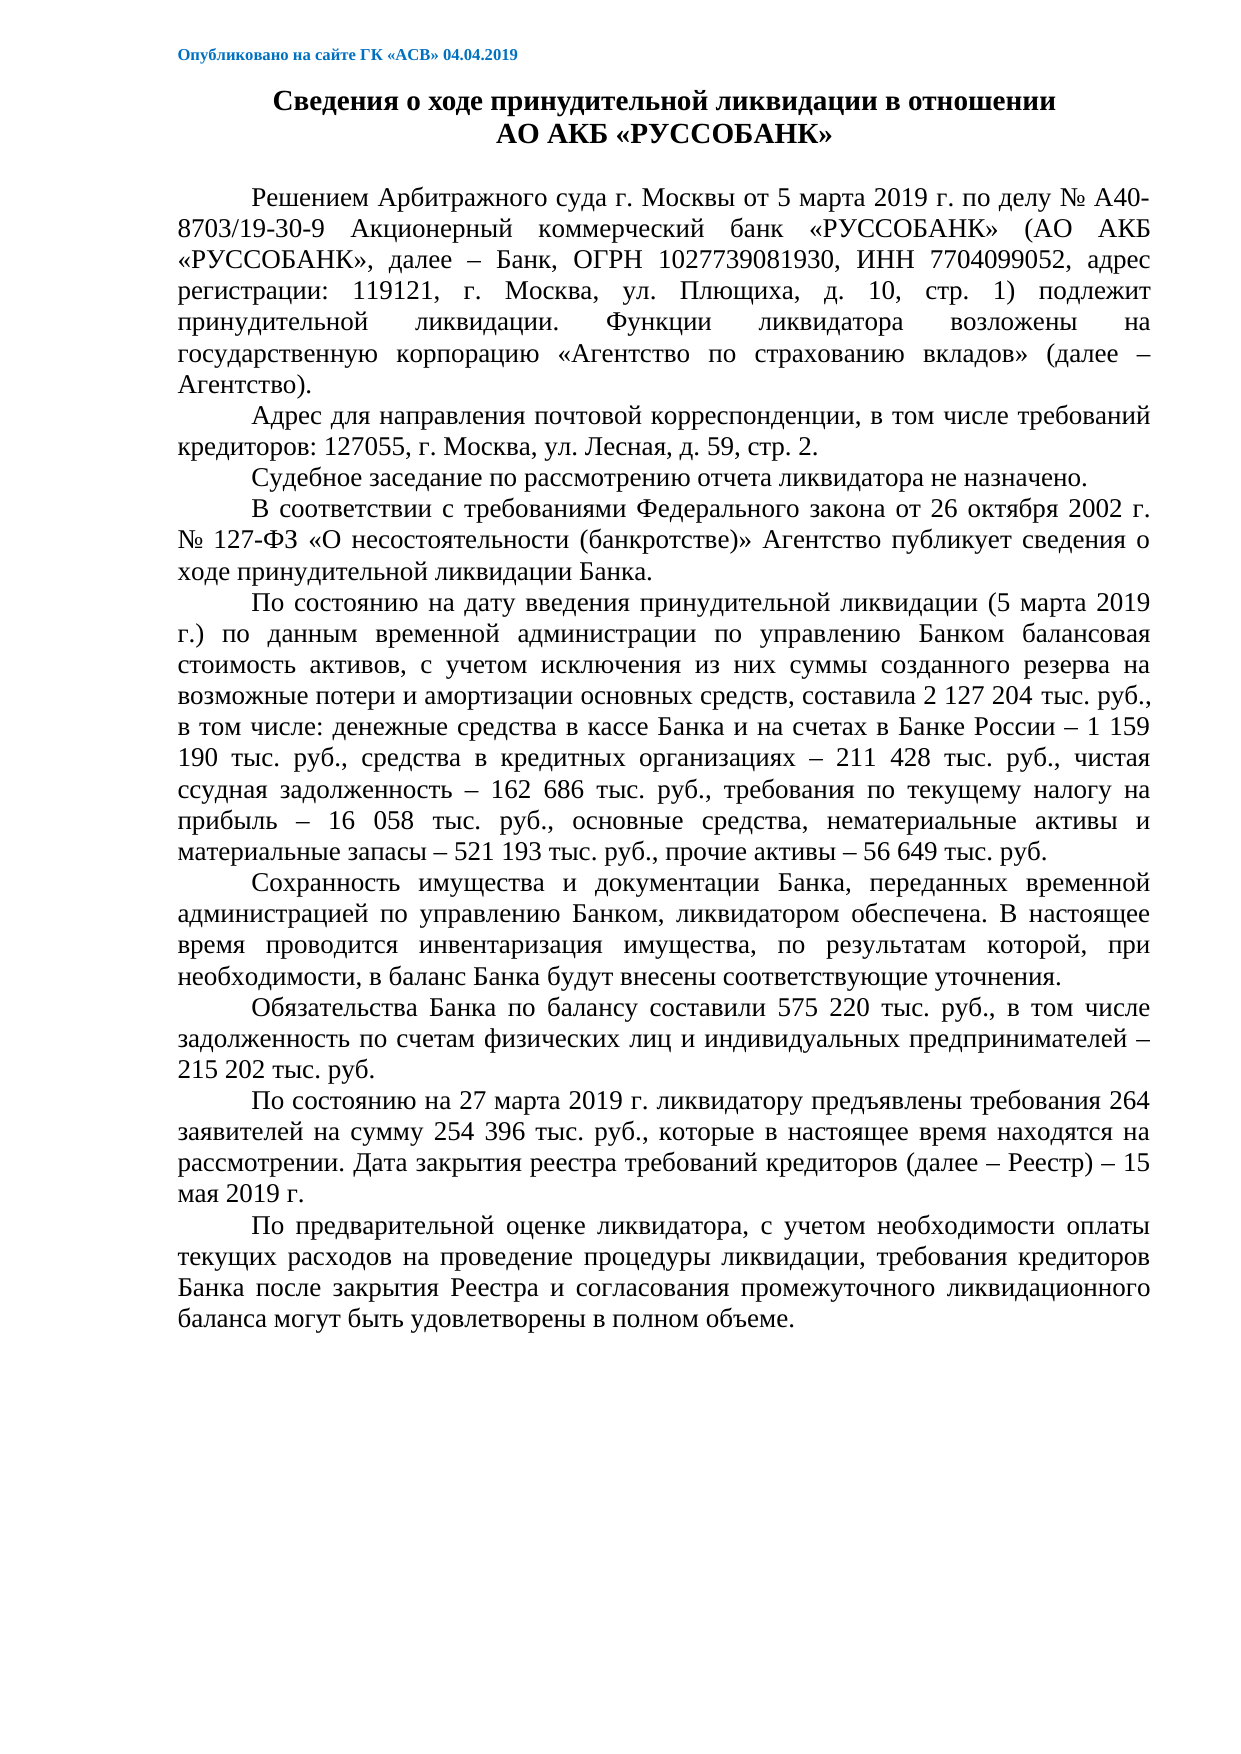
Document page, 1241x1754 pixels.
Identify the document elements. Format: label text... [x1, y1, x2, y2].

text Обязательства Банка по балансу составили 575 220 тыс. руб., в том числе задолженность по счетам физических лиц и индивидуальных предпринимателей – 215 202 тыс. руб. [177, 991, 1152, 1084]
text По предварительной оценке ликвидатора, с учетом необходимости оплаты текущих расходов на проведение процедуры ликвидации, требования кредиторов Банка после закрытия Реестра и согласования промежуточного ликвидационного баланса могут быть удовлетворены в полном объеме. [177, 1209, 1152, 1333]
text Адрес для направления почтовой корреспонденции, в том числе требований кредиторов: 127055, г. Москва, ул. Лесная, д. 59, стр. 2. [177, 399, 1152, 461]
text АО АКБ «РУССОБАНК» [177, 116, 1152, 150]
text По состоянию на дату введения принудительной ликвидации (5 марта 2019 г.) по данным временной администрации по управлению Банком балансовая стоимость активов, с учетом исключения из них суммы созданного резерва на возможные потери и амортизации основных средств, составила 2 127 204 тыс. руб., в том числе: денежные средства в кассе Банка и на счетах в Банке России – 1 159 190 тыс. руб., средства в кредитных организациях – 211 428 тыс. руб., чистая ссудная задолженность – 162 686 тыс. руб., требования по текущему налогу на прибыль – 16 058 тыс. руб., основные средства, нематериальные активы и материальные запасы – 521 193 тыс. руб., прочие активы – 56 649 тыс. руб. [177, 586, 1152, 866]
text Сохранность имущества и документации Банка, переданных временной администрацией по управлению Банком, ликвидатором обеспечена. В настоящее время проводится инвентаризация имущества, по результатам которой, при необходимости, в баланс Банка будут внесены соответствующие уточнения. [177, 866, 1152, 991]
text В соответствии с требованиями Федерального закона от 26 октября 2002 г. № 127-ФЗ «О несостоятельности (банкротстве)» Агентство публикует сведения о ходе принудительной ликвидации Банка. [177, 492, 1152, 586]
text По состоянию на 27 марта 2019 г. ликвидатору предъявлены требования 264 заявителей на сумму 254 396 тыс. руб., которые в настоящее время находятся на рассмотрении. Дата закрытия реестра требований кредиторов (далее – Реестр) – 15 мая 2019 г. [177, 1084, 1152, 1209]
text Сведения о ходе принудительной ликвидации в отношении [177, 83, 1152, 116]
text Судебное заседание по рассмотрению отчета ликвидатора не назначено. [177, 461, 1152, 492]
text Опубликовано на сайте ГК «АСВ» 04.04.2019 [177, 44, 1152, 63]
text Решением Арбитражного суда г. Москвы от 5 марта 2019 г. по делу № А40-8703/19-30-9 Акционерный коммерческий банк «РУССОБАНК» (АО АКБ «РУССОБАНК», далее – Банк, ОГРН 1027739081930, ИНН 7704099052, адрес регистрации: 119121, г. Москва, ул. Плющиха, д. 10, стр. 1) подлежит принудительной ликвидации. Функции ликвидатора возложены на государственную корпорацию «Агентство по страхованию вкладов» (далее – Агентство). [177, 181, 1152, 399]
